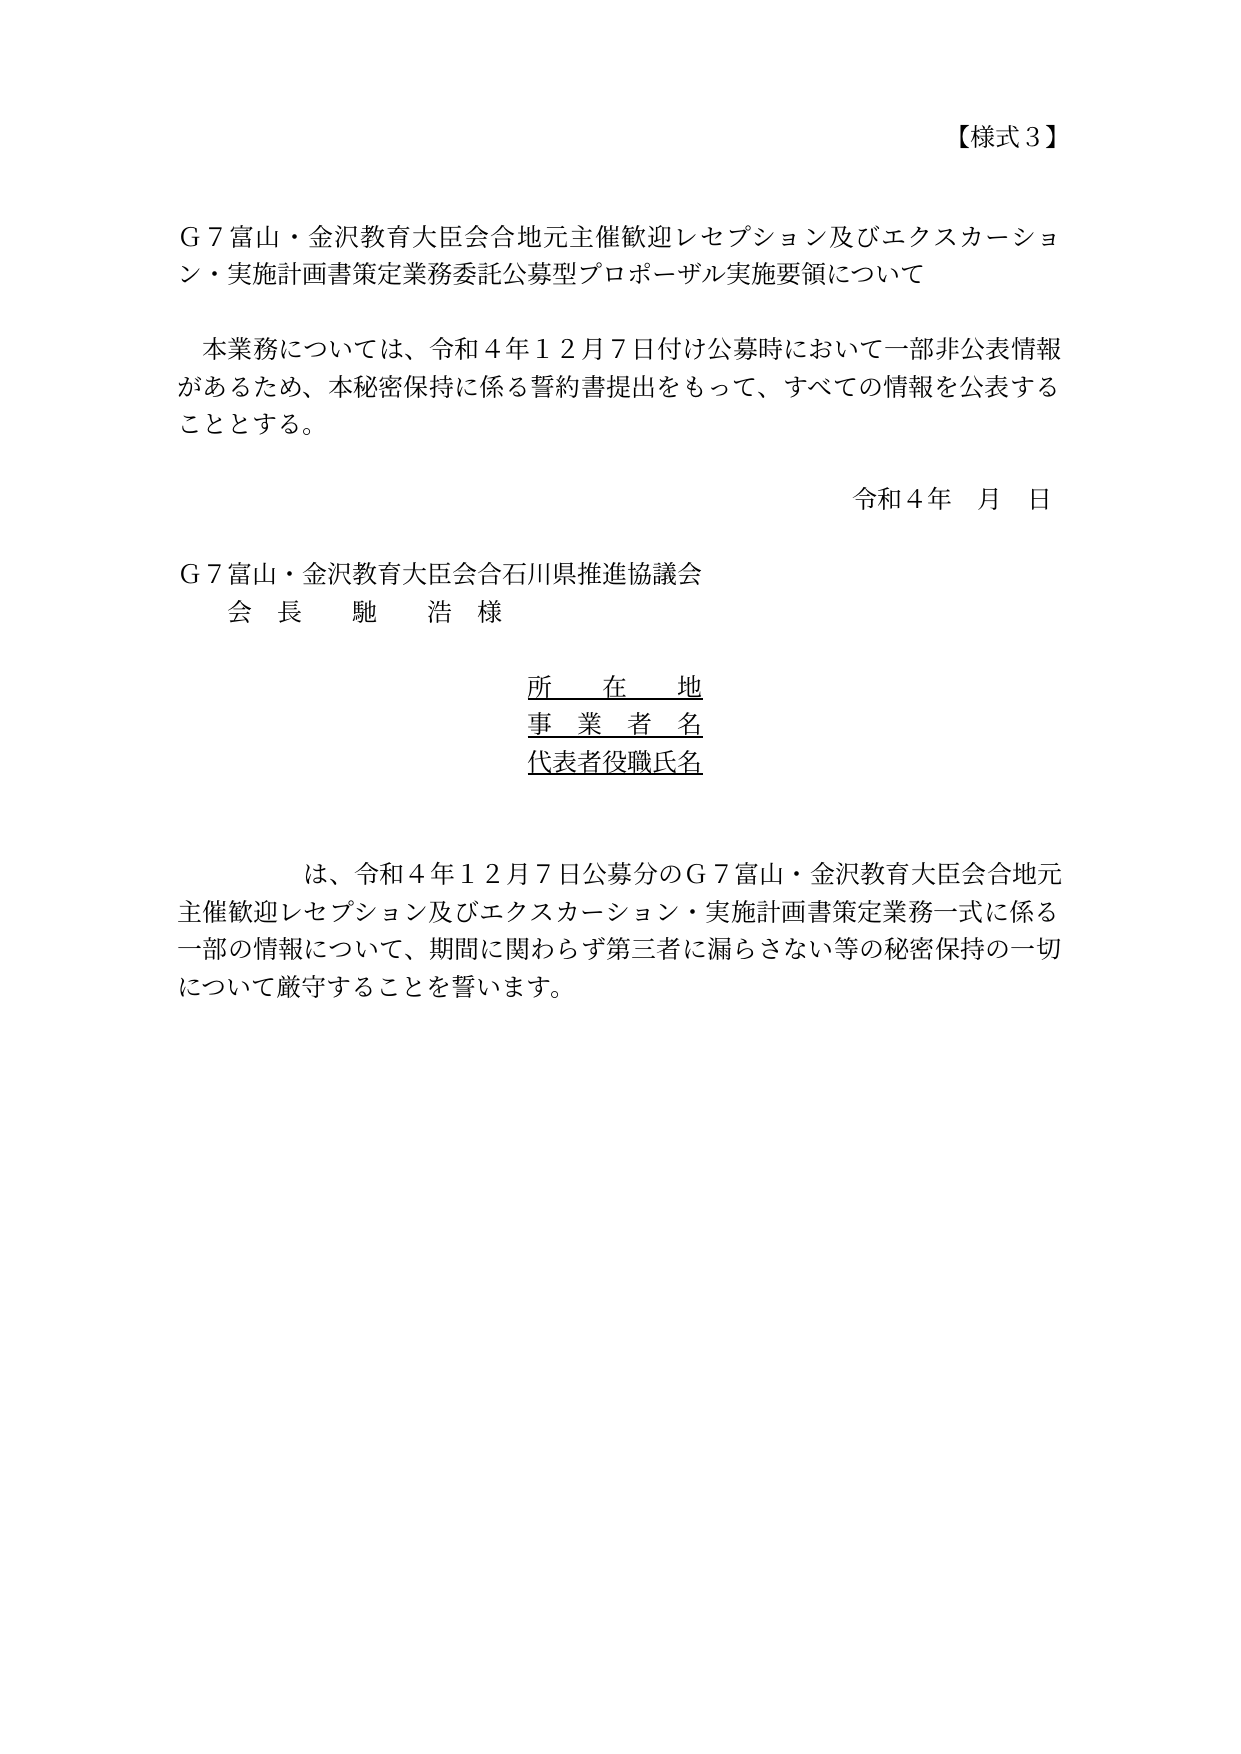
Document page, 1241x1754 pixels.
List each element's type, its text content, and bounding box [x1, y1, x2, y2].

text 令和４年 月 日 [177, 479, 1063, 517]
text 会 長 馳 浩 様 [177, 592, 1063, 629]
text は、令和４年１２月７日公募分のＧ７富山・金沢教育大臣会合地元主催歓迎レセプション及びエクスカーション・実施計画書策定業務一式に係る一部の情報について、期間に関わらず第三者に漏らさない等の秘密保持の一切について厳守することを誓います。 [177, 854, 1063, 1004]
text 所 在 地 [177, 667, 1063, 704]
text 本業務については、令和４年１２月７日付け公募時において一部非公表情報があるため、本秘密保持に係る誓約書提出をもって、すべての情報を公表することとする。 [177, 329, 1063, 442]
text 事 業 者 名 [177, 704, 1063, 742]
text Ｇ７富山・金沢教育大臣会合石川県推進協議会 [177, 554, 1063, 592]
text Ｇ７富山・金沢教育大臣会合地元主催歓迎レセプション及びエクスカーション・実施計画書策定業務委託公募型プロポーザル実施要領について [177, 217, 1063, 292]
text 代表者役職氏名 [177, 742, 1063, 779]
